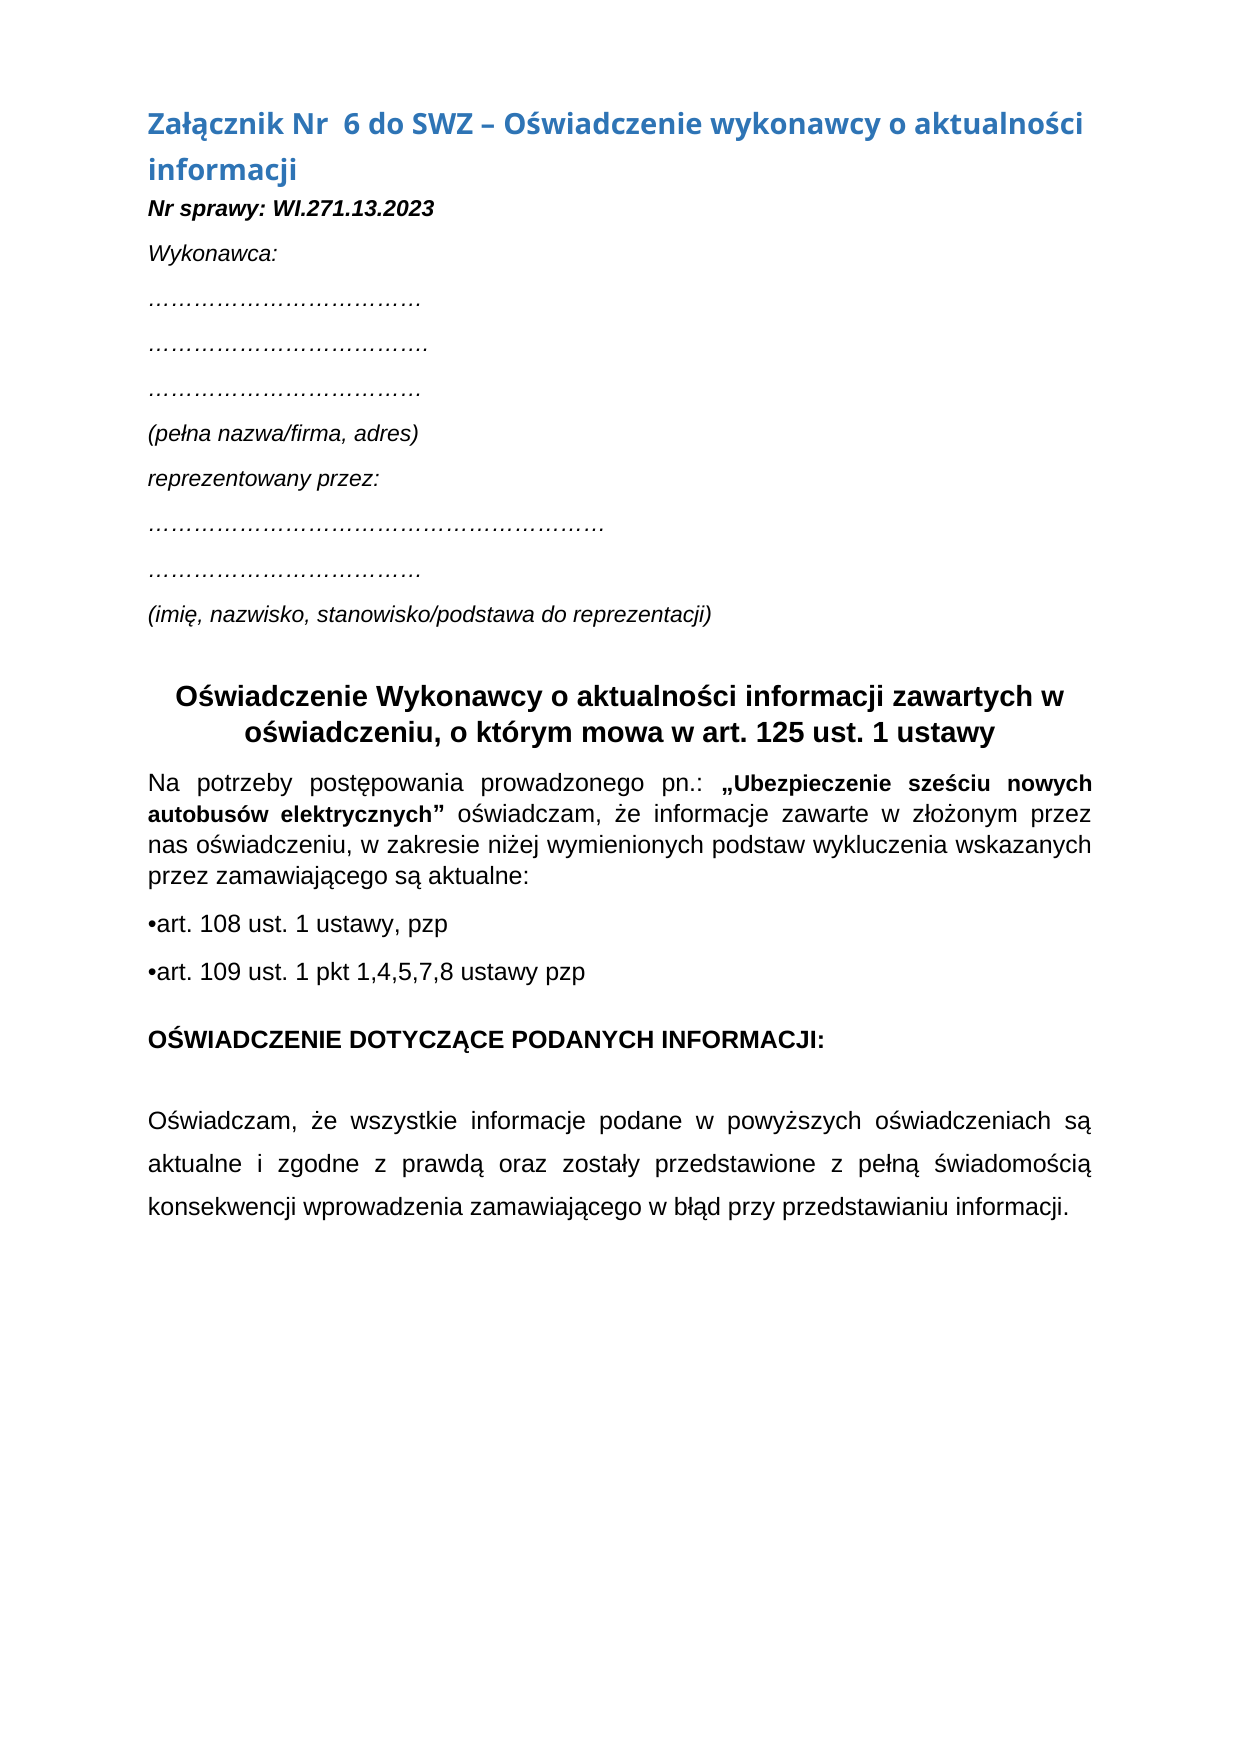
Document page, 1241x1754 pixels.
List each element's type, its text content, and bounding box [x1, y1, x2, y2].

text (imię, nazwisko, stanowisko/podstawa do reprezentacji) [148, 601, 1093, 627]
text (pełna nazwa/firma, adres) [148, 420, 1093, 447]
text Na potrzeby postępowania prowadzonego pn.: „Ubezpieczenie sześciu nowych autobusów elektrycznych” oświadczam, że informacje zawarte w złożonym przez nas oświadczeniu, w zakresie niżej wymienionych podstaw wykluczenia wskazanych przez zamawiającego są aktualne: [148, 768, 1093, 890]
text …………………………………………………… [148, 510, 1093, 537]
text Załącznik Nr 6 do SWZ – Oświadczenie wykonawcy o aktualności informacji [148, 103, 1093, 189]
text •art. 108 ust. 1 ustawy, pzp [148, 909, 1093, 938]
text ……………………………… [148, 556, 1093, 582]
text Oświadczenie Wykonawcy o aktualności informacji zawartych w oświadczeniu, o którym mowa w art. 125 ust. 1 ustawy [148, 679, 1093, 749]
text ……………………………… [148, 285, 1093, 311]
text •art. 109 ust. 1 pkt 1,4,5,7,8 ustawy pzp [148, 957, 1093, 985]
text Nr sprawy: WI.271.13.2023 [148, 195, 1093, 221]
text OŚWIADCZENIE DOTYCZĄCE PODANYCH INFORMACJI: [148, 1025, 1093, 1054]
text ……………………………… [148, 375, 1093, 401]
text reprezentowany przez: [148, 465, 1093, 492]
text Oświadczam, że wszystkie informacje podane w powyższych oświadczeniach są aktualne i zgodne z prawdą oraz zostały przedstawione z pełną świadomością konsekwencji wprowadzenia zamawiającego w błąd przy przedstawianiu informacji. [148, 1106, 1093, 1221]
text Wykonawca: [148, 240, 1093, 266]
text ………………………………. [148, 330, 1093, 356]
